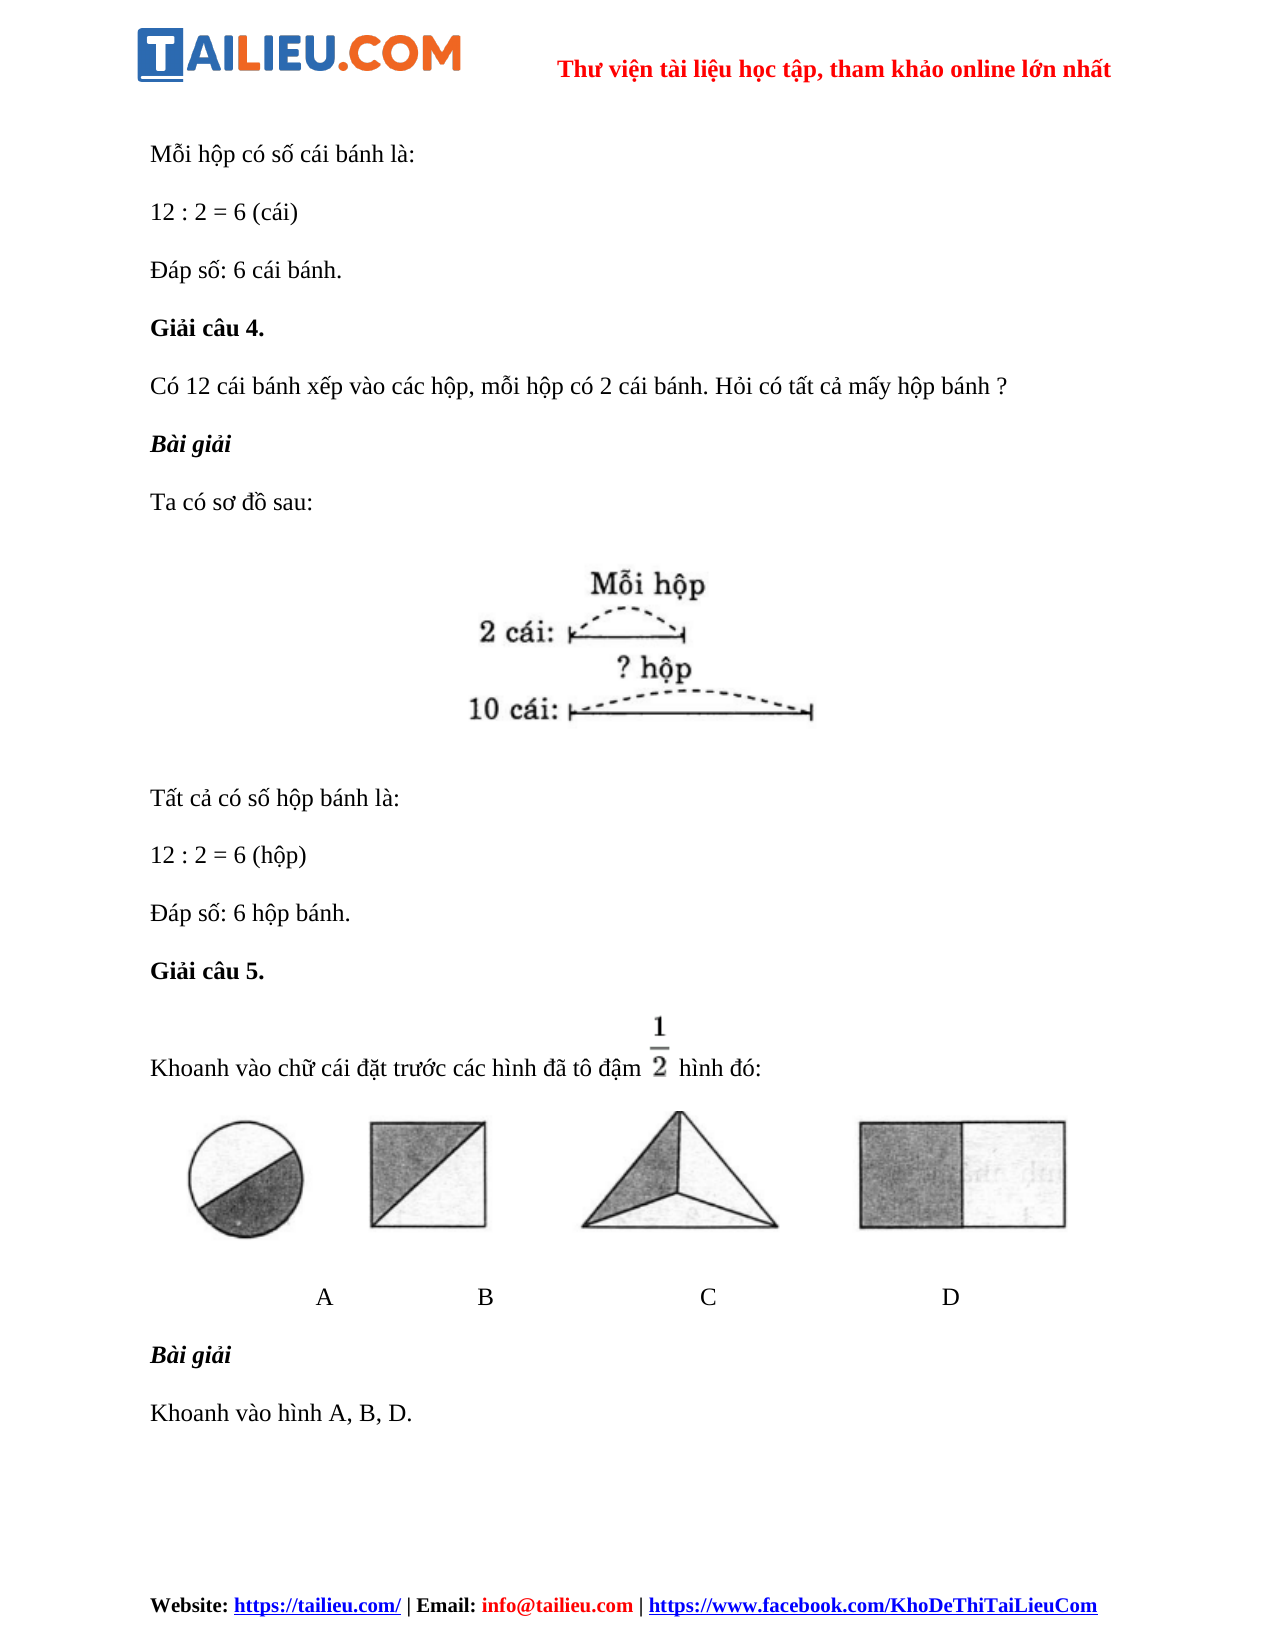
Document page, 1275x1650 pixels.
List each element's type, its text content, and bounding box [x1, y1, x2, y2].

text Mỗi hộp có số cái bánh là: [150, 139, 1125, 168]
text Bài giải [150, 1340, 1125, 1369]
text Khoanh vào hình A, B, D. [150, 1398, 1125, 1427]
text Đáp số: 6 cái bánh. [150, 255, 1125, 284]
text A B C D [150, 1282, 1125, 1311]
text Đáp số: 6 hộp bánh. [150, 898, 1125, 927]
text 12 : 2 = 6 (cái) [150, 197, 1125, 226]
picture [181, 1111, 1088, 1248]
text Tất cả có số hộp bánh là: [150, 783, 1125, 811]
text Giải câu 4. [150, 313, 1125, 342]
text Bài giải [150, 429, 1125, 458]
text Khoanh vào chữ cái đặt trước các hình đã tô đậm hình đó: [150, 1014, 1125, 1082]
text Có 12 cái bánh xếp vào các hộp, mỗi hộp có 2 cái bánh. Hỏi có tất cả mấy hộp bánh ? [150, 371, 1125, 400]
picture [137, 28, 461, 82]
text Ta có sơ đồ sau: [150, 487, 1125, 516]
picture [427, 544, 848, 754]
text Giải câu 5. [150, 956, 1125, 985]
text 12 : 2 = 6 (hộp) [150, 841, 1125, 869]
picture [647, 1014, 673, 1077]
